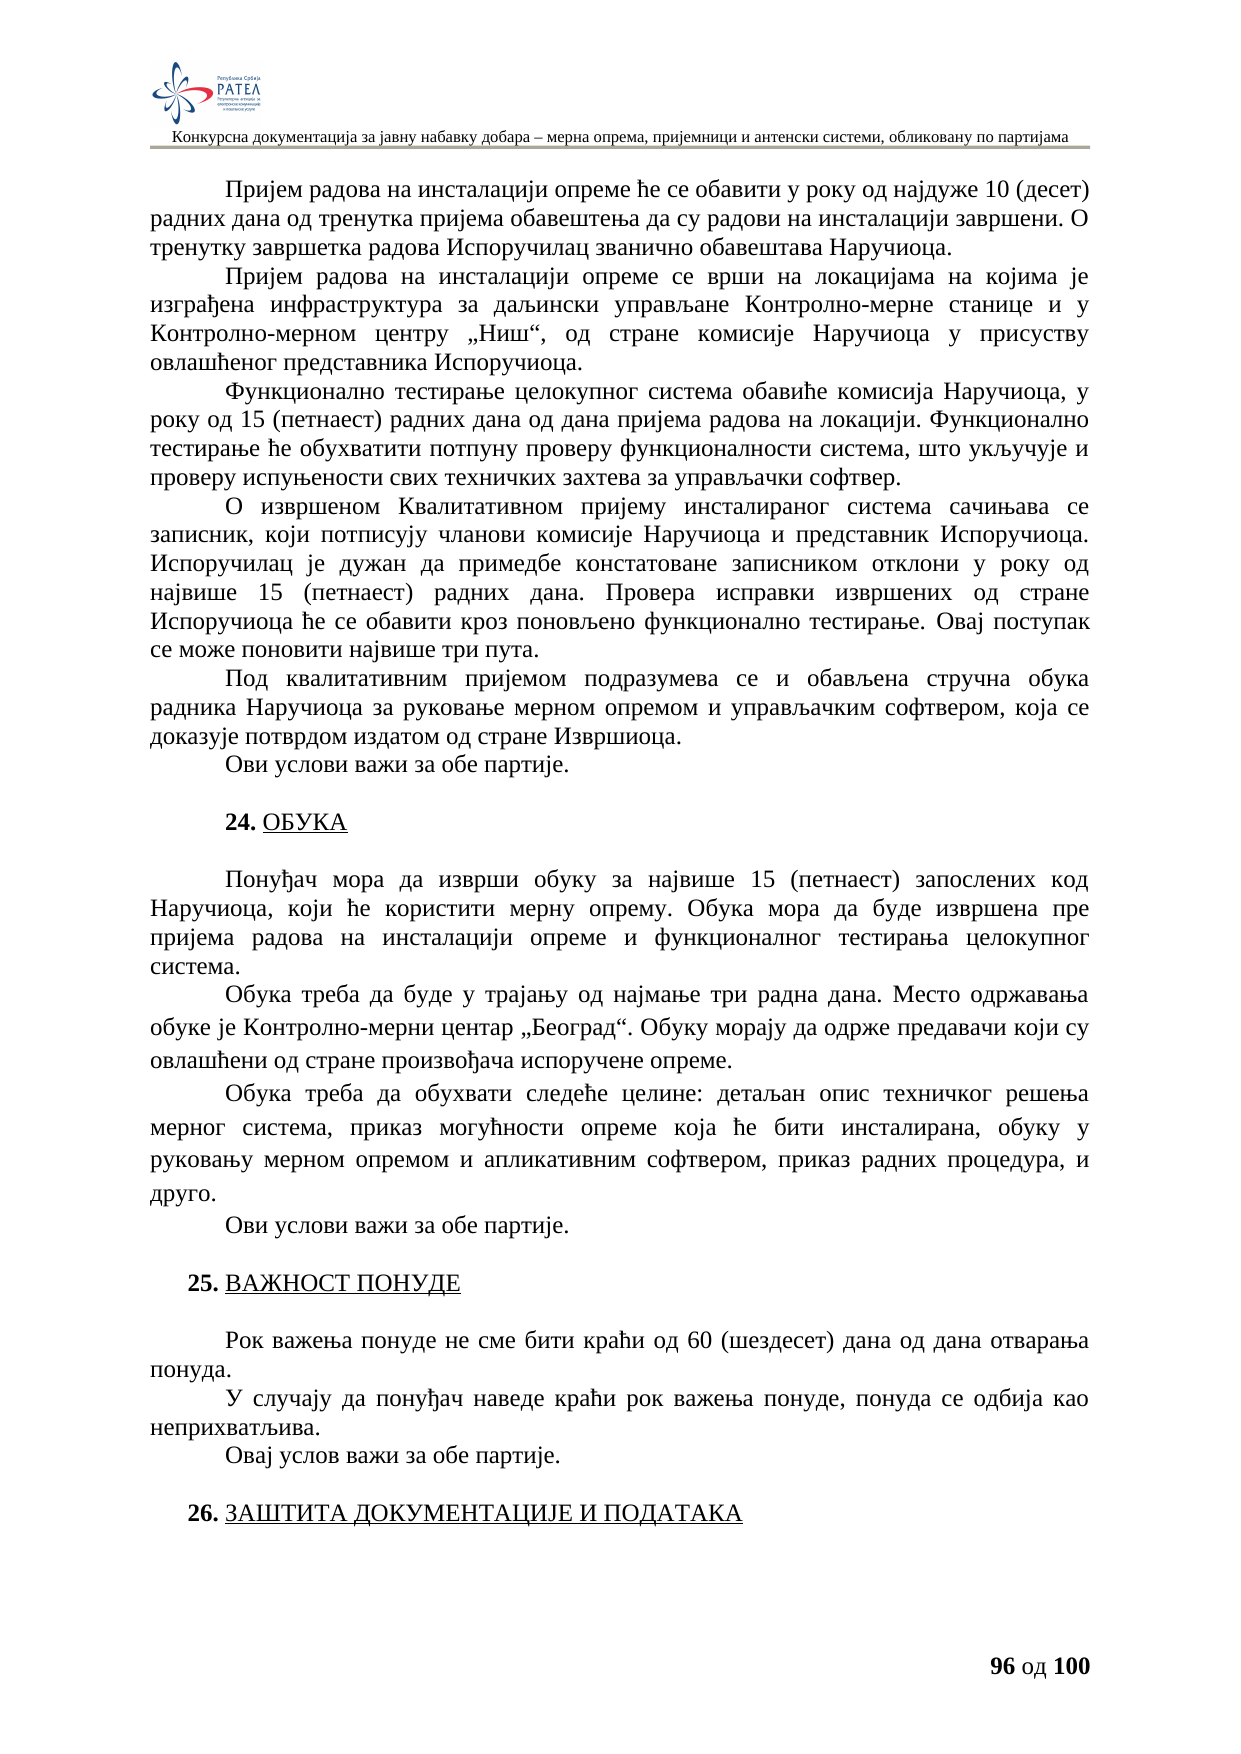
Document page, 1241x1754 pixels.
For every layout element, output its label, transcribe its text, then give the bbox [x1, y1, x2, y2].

text Под квалитативним пријемом подразумева се и обављена стручна обука радника Наручиоца за руковање мерном опремом и управљачким софтвером, која се доказује потврдом издатом од стране Извршиоца. [150, 663, 1090, 749]
list ЗАШТИТА ДОКУМЕНТАЦИЈЕ И ПОДАТАКА [187, 1498, 1090, 1527]
text О извршеном Квалитативном пријему инсталираног система сачињава се записник, који потписују чланови комисије Наручиоца и представник Испоручиоца. Испоручилац је дужан да примедбе констатоване записником отклони у року од највише 15 (петнаест) радних дана. Провера исправки извршених од стране Испоручиоца ће се обавити кроз поновљено функционално тестирање. Овај поступак се може поновити највише три пута. [150, 491, 1090, 663]
list ОБУКА [225, 807, 1090, 836]
list Обука треба да буде у трајању од најмање три радна дана. Место одржавања обуке je Контролно-мерни центар „Београд“. Обуку морају да одрже предавачи који су овлашћени од стране произвођача испоручене опреме. [150, 979, 1090, 1074]
text Рок важења понуде не сме бити краћи од 60 (шездесет) дана од дана отварања понуда. [150, 1326, 1090, 1383]
text Пријем радова на инсталацији опреме ће се обавити у року од најдуже 10 (десет) радних дана од тренутка пријема обавештења да су радови на инсталацији завршени. О тренутку завршетка радова Испоручилац званично обавештава Наручиоца. [150, 174, 1090, 261]
subtitle Ови услови важи за обе партије. [150, 749, 1090, 778]
text Понуђач мора да изврши обуку за највише 15 (петнаест) запослених код Наручиоца, који ће користити мерну опрему. Обука мора да буде извршена пре пријема радова на инсталацији опреме и функционалног тестирања целокупног система. [150, 864, 1090, 979]
text Функционално тестирање целокупног система обавиће комисија Наручиоца, у року од 15 (петнаест) радних дана од дана пријема радова на локацији. Функционално тестирање ће обухватити потпуну проверу функционалности система, што укључује и проверу испуњености свих техничких захтева за управљачки софтвер. [150, 376, 1090, 491]
subtitle Овaj услов важи за обе партије. [150, 1441, 1090, 1469]
text У случају да понуђач наведе краћи рок важења понуде, понуда се одбија као неприхватљива. [150, 1383, 1090, 1441]
picture [150, 60, 263, 127]
text Пријем радова на инсталацији опреме се врши на локацијама на којима је изграђена инфраструктура за даљински управљане Контролно-мерне станице и у Контролно-мерном центру „Ниш“, од стране комисије Наручиоца у присуству овлашћеног представника Испоручиоца. [150, 261, 1090, 376]
list ВАЖНОСТ ПОНУДЕ [187, 1268, 1090, 1297]
list Обука треба да обухвати следеће целине: детаљан опис техничког решења мерног система, приказ могућности опреме која ће бити инсталирана, обуку у руковању мерном опремом и апликативним софтвером, приказ радних процедура, и друго. [150, 1078, 1090, 1206]
subtitle Ови услови важи за обе партије. [150, 1211, 1090, 1239]
